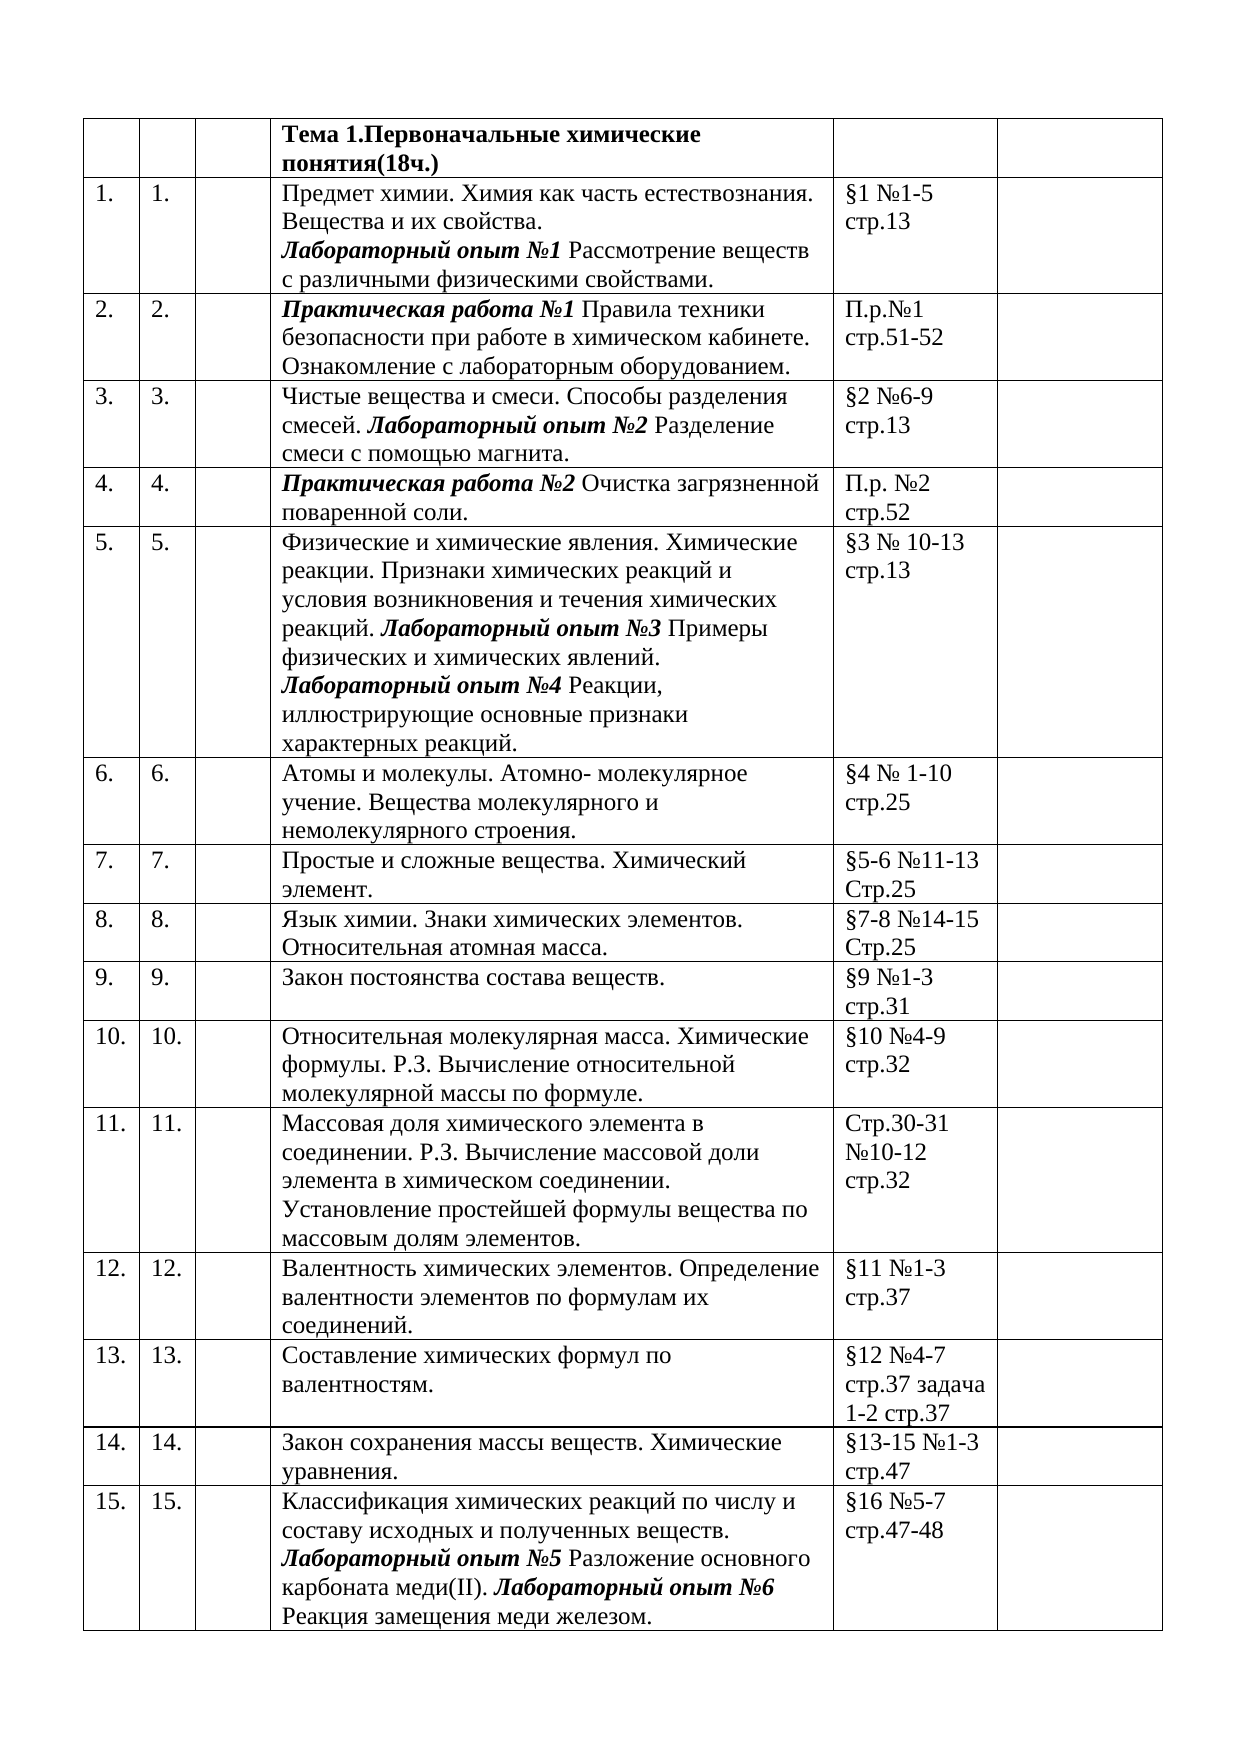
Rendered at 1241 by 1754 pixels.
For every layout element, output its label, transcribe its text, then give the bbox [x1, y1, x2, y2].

table_cell 14. [84, 1428, 139, 1485]
table_cell Практическая работа №1 Правила техники безопасности при работе в химическом кабинете. Ознакомление с лабораторным оборудованием. [271, 294, 833, 380]
table_cell 9. [140, 962, 195, 1020]
table_cell §1 №1-5 стр.13 [834, 178, 997, 293]
table_cell 11. [140, 1108, 195, 1252]
table_cell §4 № 1-10 стр.25 [834, 758, 997, 844]
table_cell 12. [140, 1253, 195, 1339]
table_cell §9 №1-3 стр.31 [834, 962, 997, 1020]
table_cell [998, 294, 1162, 380]
table_cell 14. [140, 1428, 195, 1485]
table_cell Закон постоянства состава веществ. [271, 962, 833, 1020]
table_cell 13. [84, 1340, 139, 1426]
table_cell §10 №4-9 стр.32 [834, 1021, 997, 1107]
table_cell 4. [140, 468, 195, 526]
table_cell 6. [84, 758, 139, 844]
table_cell [196, 381, 270, 467]
table_cell §11 №1-3 стр.37 [834, 1253, 997, 1339]
table_cell [998, 178, 1162, 293]
table_cell Классификация химических реакций по числу и составу исходных и полученных веществ. Лабораторный опыт №5 Разложение основного карбоната меди(II). Лабораторный опыт №6 Реакция замещения меди железом. [271, 1486, 833, 1630]
table_cell Предмет химии. Химия как часть естествознания. Вещества и их свойства. Лабораторный опыт №1 Рассмотрение веществ с различными физическими свойствами. [271, 178, 833, 293]
table_cell [196, 527, 270, 757]
table_cell [998, 468, 1162, 526]
table_cell [196, 1108, 270, 1252]
table_cell 1. [84, 178, 139, 293]
table_cell Закон сохранения массы веществ. Химические уравнения. [271, 1428, 833, 1485]
table_cell 3. [84, 381, 139, 467]
table_cell [998, 527, 1162, 757]
table_cell [196, 1428, 270, 1485]
table_cell [998, 758, 1162, 844]
table_cell 5. [84, 527, 139, 757]
table_cell [196, 178, 270, 293]
table_cell §7-8 №14-15 Стр.25 [834, 904, 997, 961]
table_cell §12 №4-7 стр.37 задача 1-2 стр.37 [834, 1340, 997, 1426]
table_cell 11. [84, 1108, 139, 1252]
table_cell 8. [84, 904, 139, 961]
table_cell [998, 381, 1162, 467]
table_cell Массовая доля химического элемента в соединении. Р.З. Вычисление массовой доли элемента в химическом соединении. Установление простейшей формулы вещества по массовым долям элементов. [271, 1108, 833, 1252]
table_cell П.р. №2 стр.52 [834, 468, 997, 526]
table_cell 10. [140, 1021, 195, 1107]
table_cell 2. [84, 294, 139, 380]
table_cell [998, 1108, 1162, 1252]
table_cell 1. [140, 178, 195, 293]
table_cell [196, 904, 270, 961]
table_cell 8. [140, 904, 195, 961]
table_cell Чистые вещества и смеси. Способы разделения смесей. Лабораторный опыт №2 Разделение смеси с помощью магнита. [271, 381, 833, 467]
table_cell [998, 1340, 1162, 1426]
table_cell 2. [140, 294, 195, 380]
table_cell [196, 294, 270, 380]
table_cell [196, 758, 270, 844]
table_cell [998, 119, 1162, 177]
table_cell 15. [140, 1486, 195, 1630]
table_cell Практическая работа №2 Очистка загрязненной поваренной соли. [271, 468, 833, 526]
table_cell [196, 468, 270, 526]
table_cell [196, 1253, 270, 1339]
table_cell [998, 1428, 1162, 1485]
table_cell 7. [140, 845, 195, 903]
table_cell [196, 845, 270, 903]
table_cell [998, 1021, 1162, 1107]
table_cell 7. [84, 845, 139, 903]
table_cell §2 №6-9 стр.13 [834, 381, 997, 467]
table_cell §5-6 №11-13 Стр.25 [834, 845, 997, 903]
table_cell [84, 119, 139, 177]
table_cell Язык химии. Знаки химических элементов. Относительная атомная масса. [271, 904, 833, 961]
table_cell П.р.№1 стр.51-52 [834, 294, 997, 380]
table_cell [834, 119, 997, 177]
table_cell [140, 119, 195, 177]
table_cell Простые и сложные вещества. Химический элемент. [271, 845, 833, 903]
table_cell [196, 1486, 270, 1630]
table_cell Тема 1.Первоначальные химические понятия(18ч.) [271, 119, 833, 177]
table_cell 10. [84, 1021, 139, 1107]
table_cell Валентность химических элементов. Определение валентности элементов по формулам их соединений. [271, 1253, 833, 1339]
table_cell Стр.30-31 №10-12 стр.32 [834, 1108, 997, 1252]
table_cell [998, 1486, 1162, 1630]
table_cell 9. [84, 962, 139, 1020]
table_cell 3. [140, 381, 195, 467]
table_cell 13. [140, 1340, 195, 1426]
table_cell 15. [84, 1486, 139, 1630]
table_cell 6. [140, 758, 195, 844]
table_cell [196, 1021, 270, 1107]
table_cell §16 №5-7 стр.47-48 [834, 1486, 997, 1630]
table_cell [196, 119, 270, 177]
table_cell [998, 1253, 1162, 1339]
table_cell §13-15 №1-3 стр.47 [834, 1428, 997, 1485]
table_cell 4. [84, 468, 139, 526]
table_cell Атомы и молекулы. Атомно- молекулярное учение. Вещества молекулярного и немолекулярного строения. [271, 758, 833, 844]
table_cell [196, 1340, 270, 1426]
table_cell [998, 962, 1162, 1020]
table_cell Физические и химические явления. Химические реакции. Признаки химических реакций и условия возникновения и течения химических реакций. Лабораторный опыт №3 Примеры физических и химических явлений. Лабораторный опыт №4 Реакции, иллюстрирующие основные признаки характерных реакций. [271, 527, 833, 757]
table_cell 12. [84, 1253, 139, 1339]
table_cell Относительная молекулярная масса. Химические формулы. Р.З. Вычисление относительной молекулярной массы по формуле. [271, 1021, 833, 1107]
table_cell [196, 962, 270, 1020]
table_cell §3 № 10-13 стр.13 [834, 527, 997, 757]
table_cell [998, 904, 1162, 961]
table_cell [998, 845, 1162, 903]
table_cell 5. [140, 527, 195, 757]
table_cell Составление химических формул по валентностям. [271, 1340, 833, 1426]
